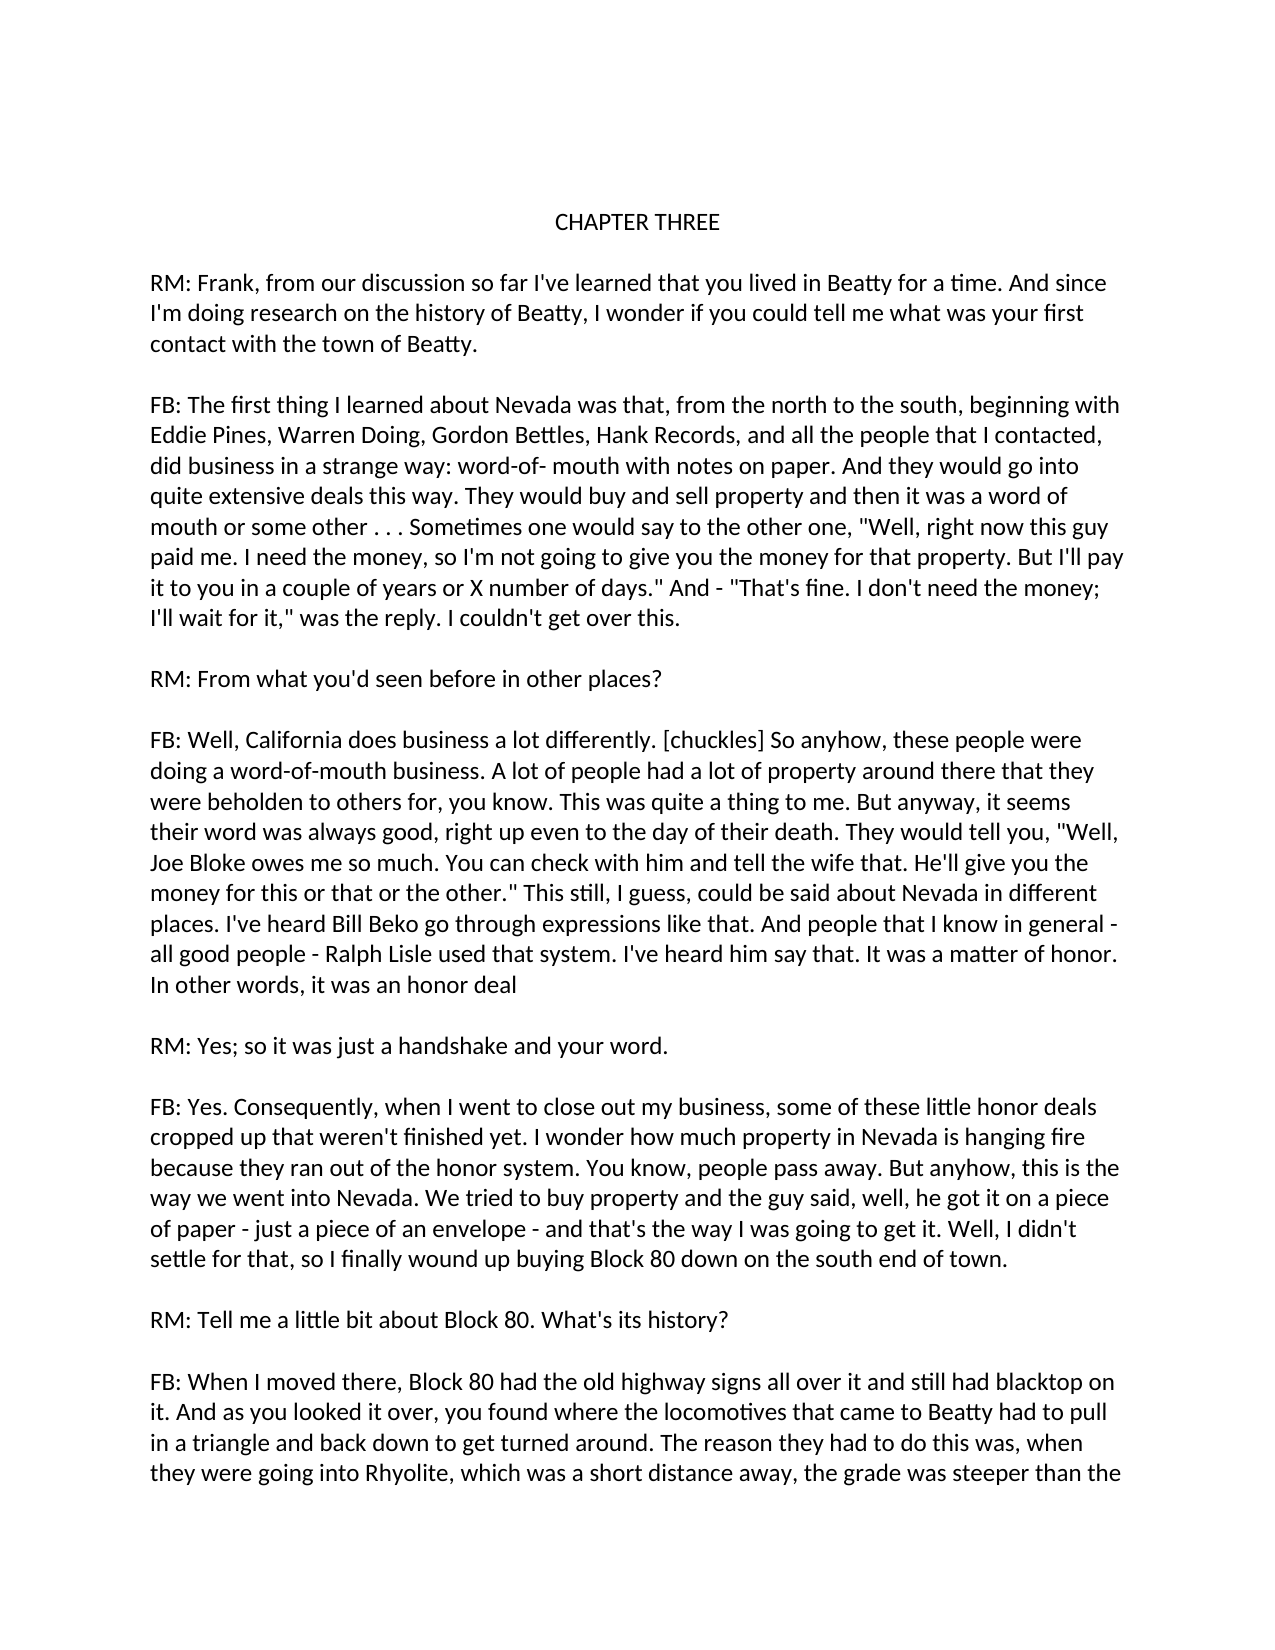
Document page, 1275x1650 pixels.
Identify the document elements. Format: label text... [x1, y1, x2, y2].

text RM: From what you'd seen before in other places? [150, 664, 1125, 694]
text CHAPTER THREE [150, 206, 1125, 236]
text RM: Yes; so it was just a handshake and your word. [150, 1030, 1125, 1060]
text FB: Well, California does business a lot differently. [chuckles] So anyhow, these people were doing a word-of-mouth business. A lot of people had a lot of property around there that they were beholden to others for, you know. This was quite a thing to me. But anyway, it seems their word was always good, right up even to the day of their death. They would tell you, "Well, Joe Bloke owes me so much. You can check with him and tell the wife that. He'll give you the money for this or that or the other." This still, I guess, could be said about Nevada in different places. I've heard Bill Beko go through expressions like that. And people that I know in general - all good people - Ralph Lisle used that system. I've heard him say that. It was a matter of honor. In other words, it was an honor deal [150, 725, 1125, 999]
text FB: The first thing I learned about Nevada was that, from the north to the south, beginning with Eddie Pines, Warren Doing, Gordon Bettles, Hank Records, and all the people that I contacted, did business in a strange way: word-of- mouth with notes on paper. And they would go into quite extensive deals this way. They would buy and sell property and then it was a word of mouth or some other . . . Sometimes one would say to the other one, "Well, right now this guy paid me. I need the money, so I'm not going to give you the money for that property. But I'll pay it to you in a couple of years or X number of days." And - "That's fine. I don't need the money; I'll wait for it," was the reply. I couldn't get over this. [150, 389, 1125, 633]
text FB: Yes. Consequently, when I went to close out my business, some of these little honor deals cropped up that weren't finished yet. I wonder how much property in Nevada is hanging fire because they ran out of the honor system. You know, people pass away. But anyhow, this is the way we went into Nevada. We tried to buy property and the guy said, well, he got it on a piece of paper - just a piece of an envelope - and that's the way I was going to get it. Well, I didn't settle for that, so I finally wound up buying Block 80 down on the south end of town. [150, 1091, 1125, 1274]
text RM: Tell me a little bit about Block 80. What's its history? [150, 1304, 1125, 1335]
text RM: Frank, from our discussion so far I've learned that you lived in Beatty for a time. And since I'm doing research on the history of Beatty, I wonder if you could tell me what was your first contact with the town of Beatty. [150, 267, 1125, 358]
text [150, 1366, 1125, 1488]
